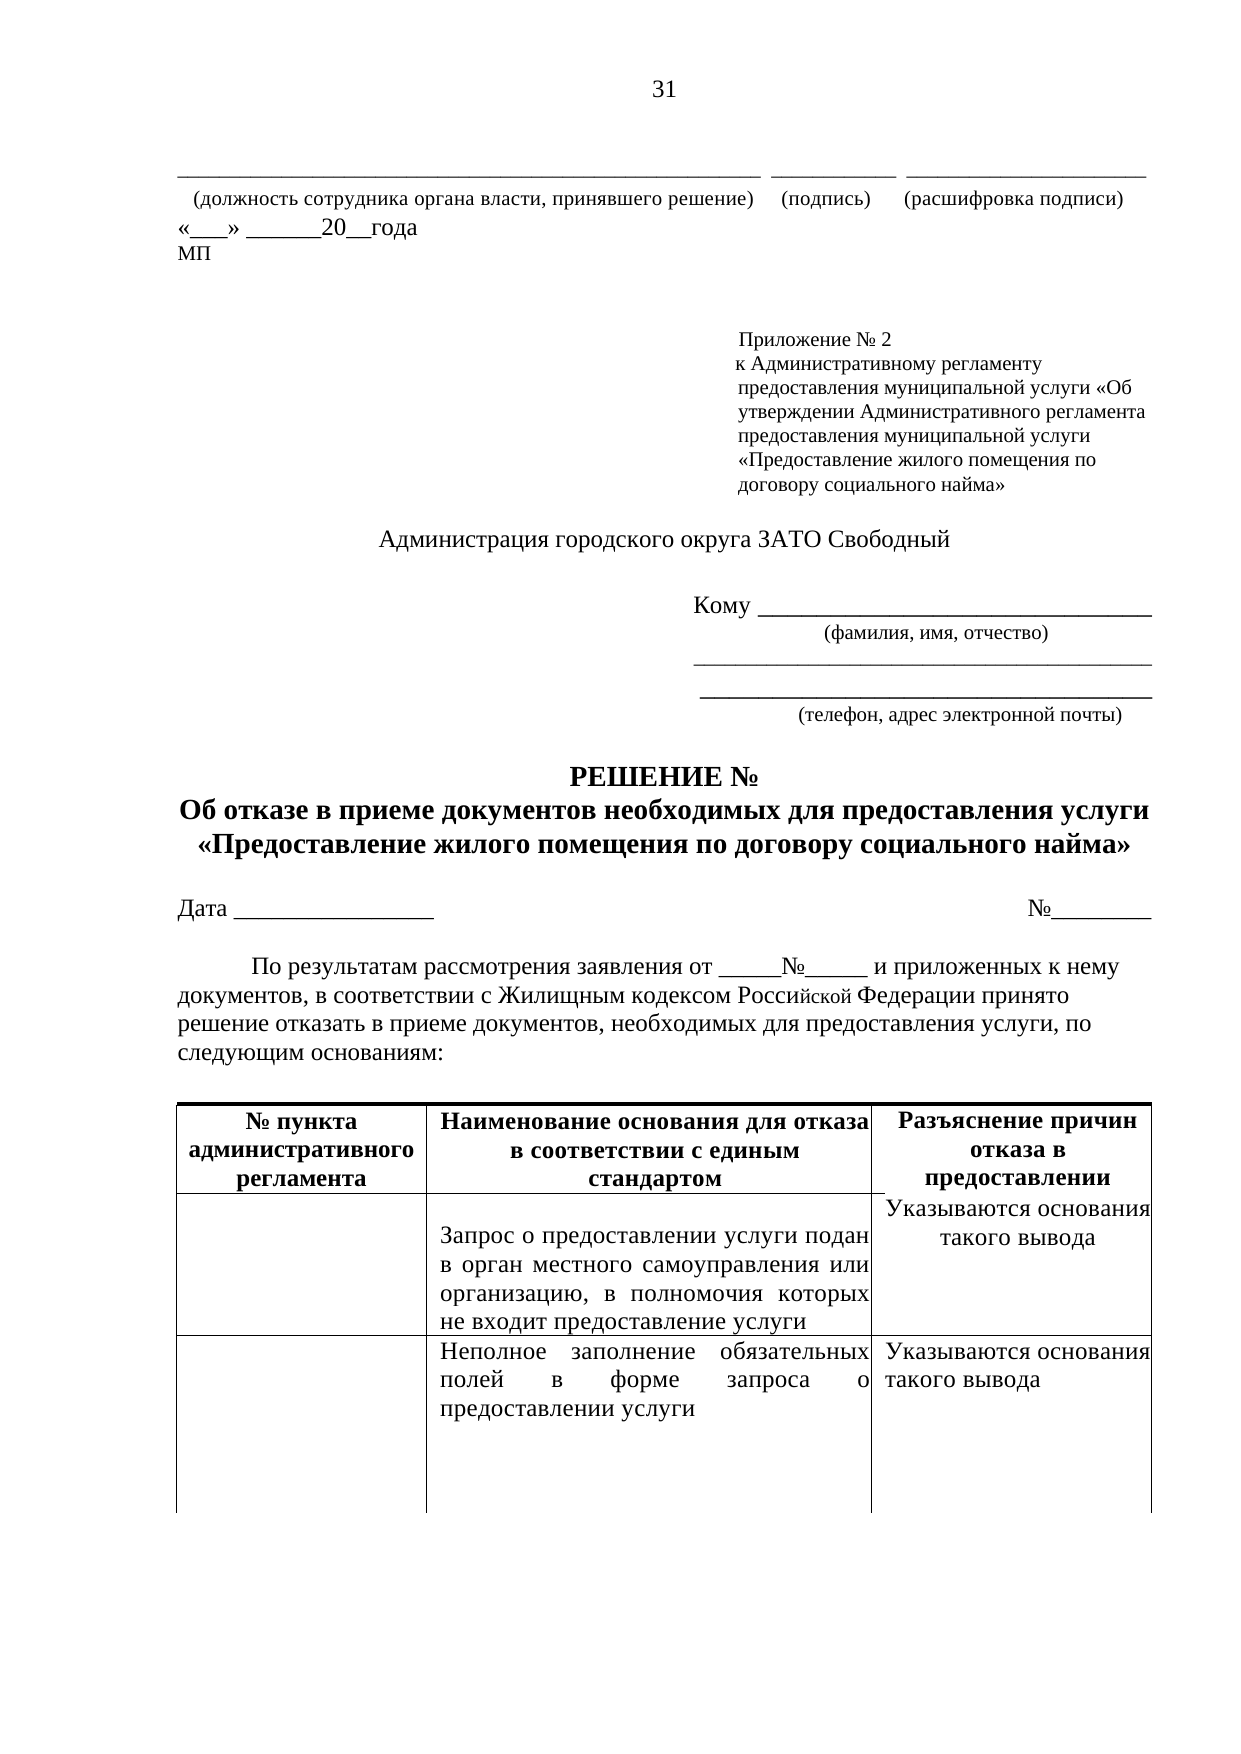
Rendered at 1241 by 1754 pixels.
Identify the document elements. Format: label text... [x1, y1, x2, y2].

table_header Разъяснение причин отказа в предоставлении услуги [1057, 1106, 1151, 1193]
text (телефон, адрес электронной почты) [177, 702, 1122, 726]
table_cell Запрос о предоставлении услуги подан в орган местного самоуправления или организацию, в полномочия которых не входит предоставление услуги [427, 1194, 871, 1335]
table_cell Неполное заполнение обязательных полей в форме запроса о предоставлении услуги [427, 1336, 871, 1513]
text Приложение № 2 [177, 327, 1152, 351]
text _______________________________ [177, 668, 1152, 702]
text Администрация городского округа ЗАТО Свободный [177, 524, 1152, 553]
text к Административному регламенту [546, 351, 1152, 375]
table_header № пункта административного регламента [177, 1106, 426, 1193]
text По результатам рассмотрения заявления от _____№_____ и приложенных к нему документов, в соответствии с Жилищным кодексом Российской Федерации принято решение отказать в приеме документов, необходимых для предоставления услуги, по следующим основаниям: [177, 951, 1152, 1066]
text Кому ___________________________ [177, 587, 1152, 620]
text РЕШЕНИЕ № [177, 759, 1152, 793]
text МП [177, 241, 1152, 265]
table_cell [177, 1194, 426, 1335]
table_cell [177, 1336, 426, 1513]
table_cell Указываются основания такого вывода [872, 1194, 1151, 1335]
text Дата ________________ №________ [177, 893, 1152, 922]
table_header Разъяснение причин отказа в предоставлении услуги [872, 1106, 979, 1193]
text ________________________________________________________ ____________ _______________________ [177, 155, 1152, 179]
text Об отказе в приеме документов необходимых для предоставления услуги «Предоставление жилого помещения по договору социального найма» [177, 793, 1152, 860]
table_header Наименование основания для отказа в соответствии с единым стандартом [427, 1106, 871, 1193]
text (фамилия, имя, отчество) [177, 620, 1048, 644]
table_cell Указываются основания такого вывода [872, 1336, 1151, 1513]
text предоставления муниципальной услуги «Об утверждении Административного регламента предоставления муниципальной услуги «Предоставление жилого помещения по договору социального найма» [738, 375, 1152, 496]
text ____________________________________________ [177, 644, 1152, 668]
text (должность сотрудника органа власти, принявшего решение) (подпись) (расшифровка подписи) [188, 179, 1152, 212]
text «___» ______20__года [177, 212, 1152, 241]
